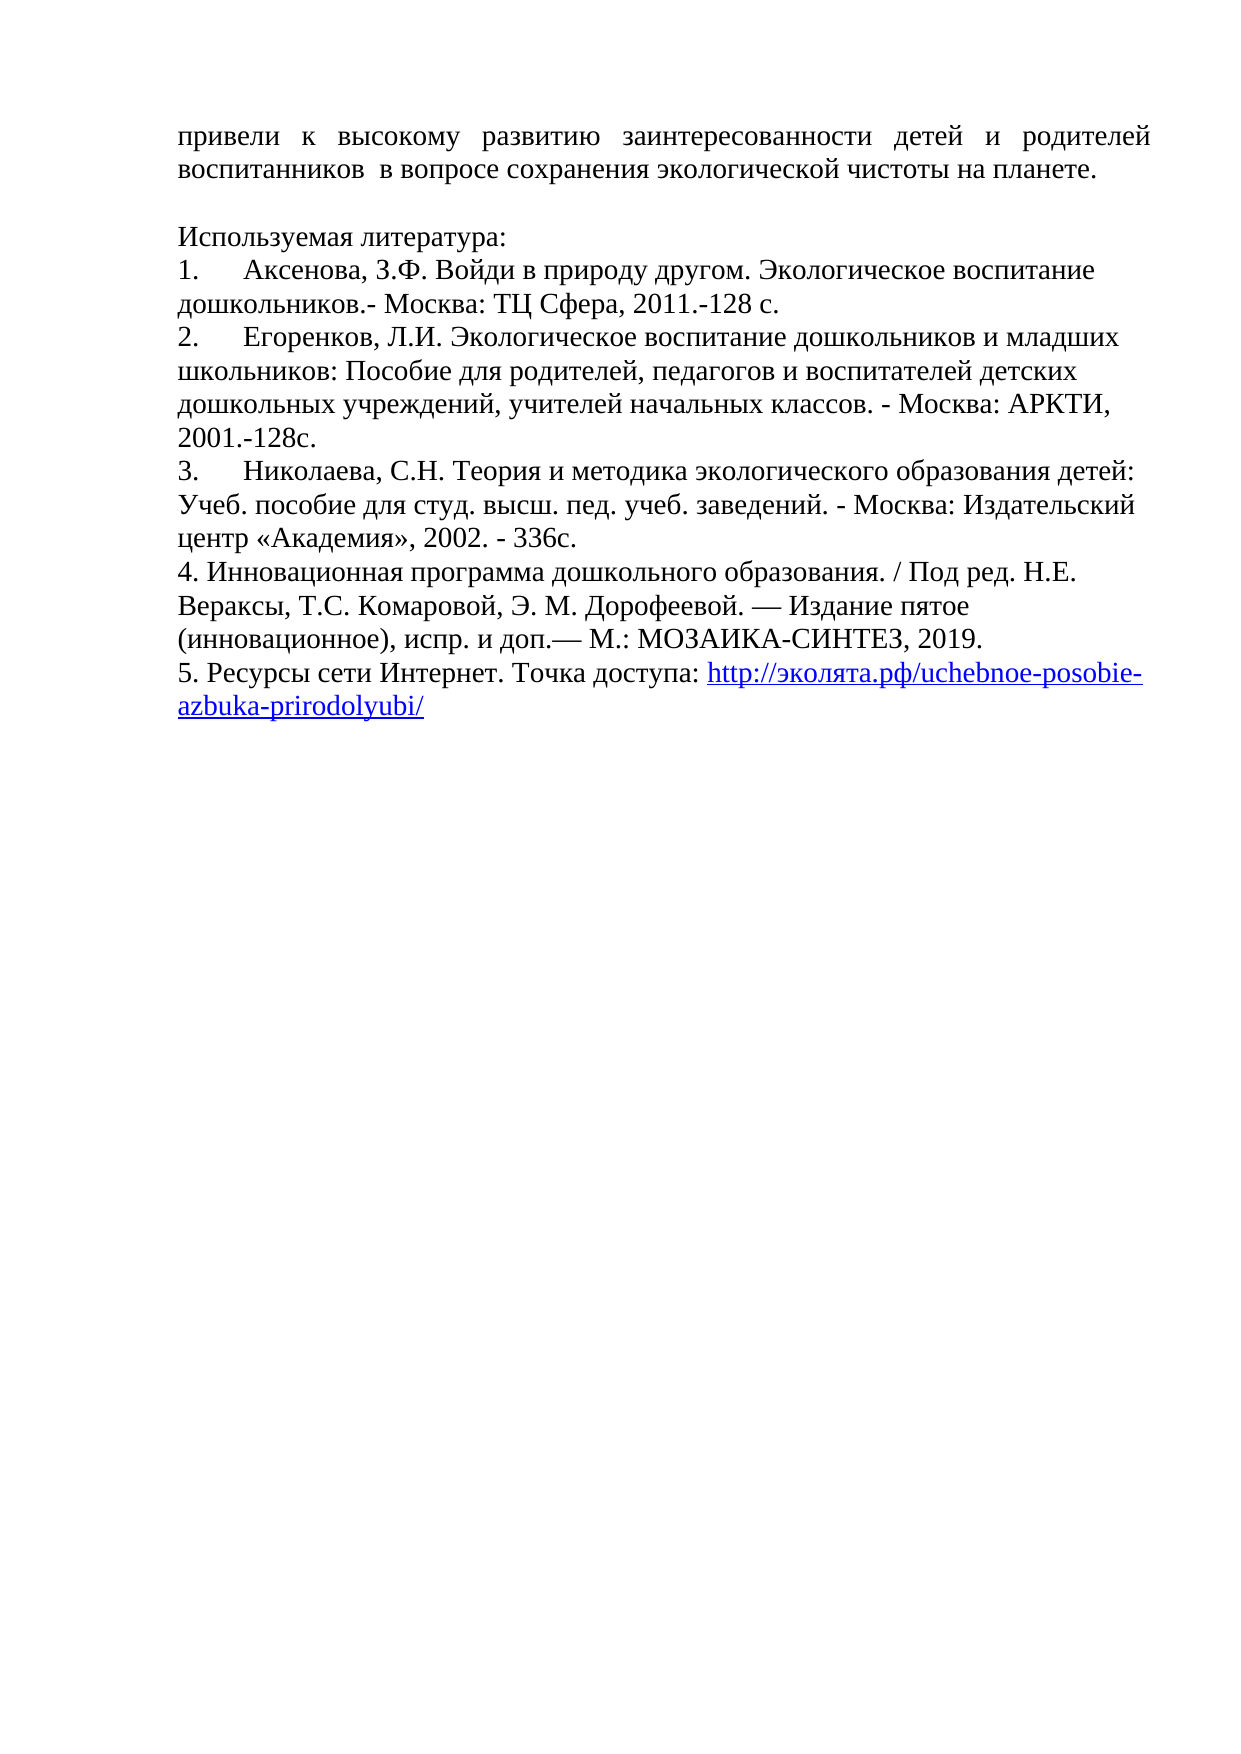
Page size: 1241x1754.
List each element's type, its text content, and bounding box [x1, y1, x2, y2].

text 1. Аксенова, З.Ф. Войди в природу другом. Экологическое воспитание дошкольников.- Москва: ТЦ Сфера, 2011.-128 с. [177, 252, 1152, 319]
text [177, 118, 1152, 185]
text 3. Николаева, С.Н. Теория и методика экологического образования детей: Учеб. пособие для студ. высш. пед. учеб. заведений. - Москва: Издательский центр «Академия», 2002. - 336с. [177, 453, 1152, 554]
text Используемая литература: [177, 219, 1152, 252]
text 4. Инновационная программа дошкольного образования. / Под ред. Н.Е. Вераксы, Т.С. Комаровой, Э. М. Дорофеевой. — Издание пятое (инновационное), испр. и доп.— М.: МОЗАИКА-СИНТЕЗ, 2019. [177, 554, 1152, 655]
text 2. Егоренков, Л.И. Экологическое воспитание дошкольников и младших школьников: Пособие для родителей, педагогов и воспитателей детских дошкольных учреждений, учителей начальных классов. - Москва: АРКТИ, 2001.-128с. [177, 319, 1152, 453]
text 5. Ресурсы сети Интернет. Точка доступа: http://эколята.рф/uchebnoe-posobie-azbuka-prirodolyubi/ [177, 655, 1152, 722]
